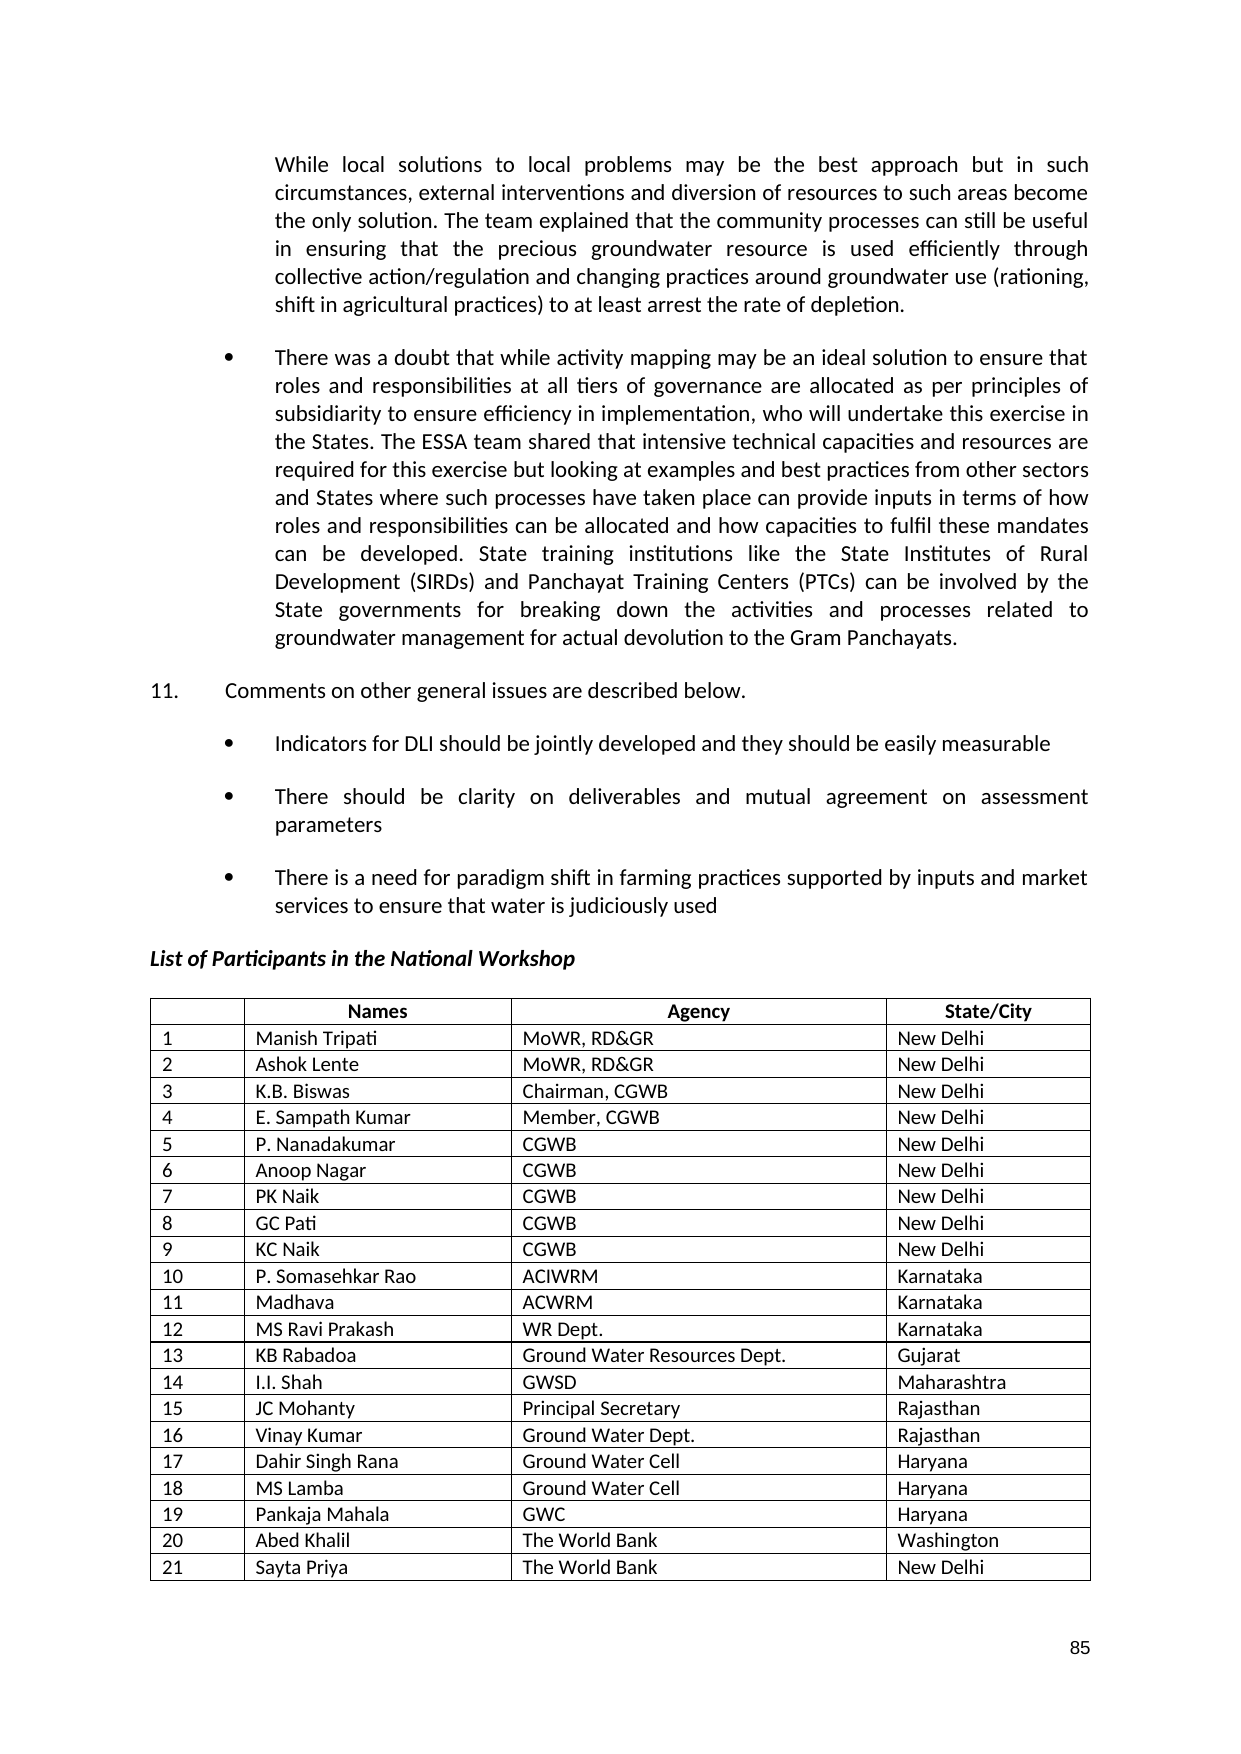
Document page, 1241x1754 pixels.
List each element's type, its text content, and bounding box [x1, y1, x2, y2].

table_cell Gujarat [887, 1343, 1090, 1368]
table_cell Manish Tripati [245, 1025, 511, 1050]
table_cell CGWB [512, 1237, 886, 1262]
table_cell New Delhi [887, 1184, 1090, 1209]
table_cell P. Somasehkar Rao [245, 1263, 511, 1288]
text List of Participants in the National Workshop [150, 944, 1090, 972]
list Indicators for DLI should be jointly developed and they should be easily measurable [225, 729, 1090, 757]
table_cell Abed Khalil [245, 1528, 511, 1553]
table_cell 20 [151, 1528, 244, 1553]
table_cell GWC [512, 1501, 886, 1527]
table_cell 17 [151, 1448, 244, 1474]
table_cell Karnataka [887, 1290, 1090, 1315]
table_cell P. Nanadakumar [245, 1131, 511, 1156]
table_header Agency [512, 999, 886, 1024]
table_cell 5 [151, 1131, 244, 1156]
table_cell New Delhi [887, 1554, 1090, 1579]
table_cell CGWB [512, 1184, 886, 1209]
table_cell PK Naik [245, 1184, 511, 1209]
table_cell 21 [151, 1554, 244, 1579]
list There is a need for paradigm shift in farming practices supported by inputs and market services to ensure that water is judiciously used [225, 863, 1090, 919]
table_cell MoWR, RD&GR [512, 1051, 886, 1077]
table_cell New Delhi [887, 1051, 1090, 1077]
table_cell 2 [151, 1051, 244, 1077]
table_cell Ashok Lente [245, 1051, 511, 1077]
table_cell JC Mohanty [245, 1395, 511, 1421]
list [225, 150, 1090, 318]
table_cell 15 [151, 1395, 244, 1421]
table_cell 9 [151, 1237, 244, 1262]
table_cell Ground Water Cell [512, 1475, 886, 1500]
table_cell CGWB [512, 1131, 886, 1156]
table_cell 19 [151, 1501, 244, 1527]
table_cell 18 [151, 1475, 244, 1500]
table_cell Chairman, CGWB [512, 1078, 886, 1103]
table_cell 11 [151, 1290, 244, 1315]
table_cell Dahir Singh Rana [245, 1448, 511, 1474]
table_cell ACWRM [512, 1290, 886, 1315]
table_cell 13 [151, 1343, 244, 1368]
table_cell CGWB [512, 1210, 886, 1236]
table_cell Washington [887, 1528, 1090, 1553]
table_cell 14 [151, 1369, 244, 1394]
table_cell Rajasthan [887, 1422, 1090, 1447]
list Comments on other general issues are described below. [150, 676, 1090, 704]
table_cell Haryana [887, 1475, 1090, 1500]
table_cell MS Ravi Prakash [245, 1316, 511, 1341]
table_cell Anoop Nagar [245, 1157, 511, 1183]
table_cell Sayta Priya [245, 1554, 511, 1579]
table_cell Maharashtra [887, 1369, 1090, 1394]
table_cell GWSD [512, 1369, 886, 1394]
table_cell KC Naik [245, 1237, 511, 1262]
table_cell Ground Water Resources Dept. [512, 1343, 886, 1368]
table_cell I.I. Shah [245, 1369, 511, 1394]
table_cell The World Bank [512, 1528, 886, 1553]
table_cell 8 [151, 1210, 244, 1236]
table_cell WR Dept. [512, 1316, 886, 1341]
table_cell 7 [151, 1184, 244, 1209]
table_cell MS Lamba [245, 1475, 511, 1500]
table_cell 4 [151, 1104, 244, 1130]
table_cell 3 [151, 1078, 244, 1103]
list There was a doubt that while activity mapping may be an ideal solution to ensure that roles and responsibilities at all tiers of governance are allocated as per principles of subsidiarity to ensure efficiency in implementation, who will undertake this exercise in the States. The ESSA team shared that intensive technical capacities and resources are required for this exercise but looking at examples and best practices from other sectors and States where such processes have taken place can provide inputs in terms of how roles and responsibilities can be allocated and how capacities to fulfil these mandates can be developed. State training institutions like the State Institutes of Rural Development (SIRDs) and Panchayat Training Centers (PTCs) can be involved by the State governments for breaking down the activities and processes related to groundwater management for actual devolution to the Gram Panchayats. [225, 343, 1090, 651]
table_cell GC Pati [245, 1210, 511, 1236]
table_cell The World Bank [512, 1554, 886, 1579]
table_cell Rajasthan [887, 1395, 1090, 1421]
table_cell 1 [151, 1025, 244, 1050]
table_cell Member, CGWB [512, 1104, 886, 1130]
table_cell Ground Water Dept. [512, 1422, 886, 1447]
table_cell New Delhi [887, 1104, 1090, 1130]
table_cell 16 [151, 1422, 244, 1447]
table_cell Haryana [887, 1501, 1090, 1527]
table_header [151, 999, 244, 1024]
table_cell MoWR, RD&GR [512, 1025, 886, 1050]
table_cell New Delhi [887, 1078, 1090, 1103]
table_cell New Delhi [887, 1131, 1090, 1156]
table_cell New Delhi [887, 1157, 1090, 1183]
table_cell CGWB [512, 1157, 886, 1183]
table_cell New Delhi [887, 1025, 1090, 1050]
table_cell 6 [151, 1157, 244, 1183]
table_cell New Delhi [887, 1210, 1090, 1236]
table_cell Haryana [887, 1448, 1090, 1474]
table_cell 10 [151, 1263, 244, 1288]
table_cell Vinay Kumar [245, 1422, 511, 1447]
table_cell Madhava [245, 1290, 511, 1315]
table_cell K.B. Biswas [245, 1078, 511, 1103]
table_cell Pankaja Mahala [245, 1501, 511, 1527]
table_cell 12 [151, 1316, 244, 1341]
table_cell KB Rabadoa [245, 1343, 511, 1368]
table_cell E. Sampath Kumar [245, 1104, 511, 1130]
table_cell Principal Secretary [512, 1395, 886, 1421]
table_header Names [245, 999, 511, 1024]
table_cell Karnataka [887, 1263, 1090, 1288]
list There should be clarity on deliverables and mutual agreement on assessment parameters [225, 782, 1090, 838]
table_cell New Delhi [887, 1237, 1090, 1262]
table_cell ACIWRM [512, 1263, 886, 1288]
table_header State/City [887, 999, 1090, 1024]
table_cell Karnataka [887, 1316, 1090, 1341]
table_cell Ground Water Cell [512, 1448, 886, 1474]
